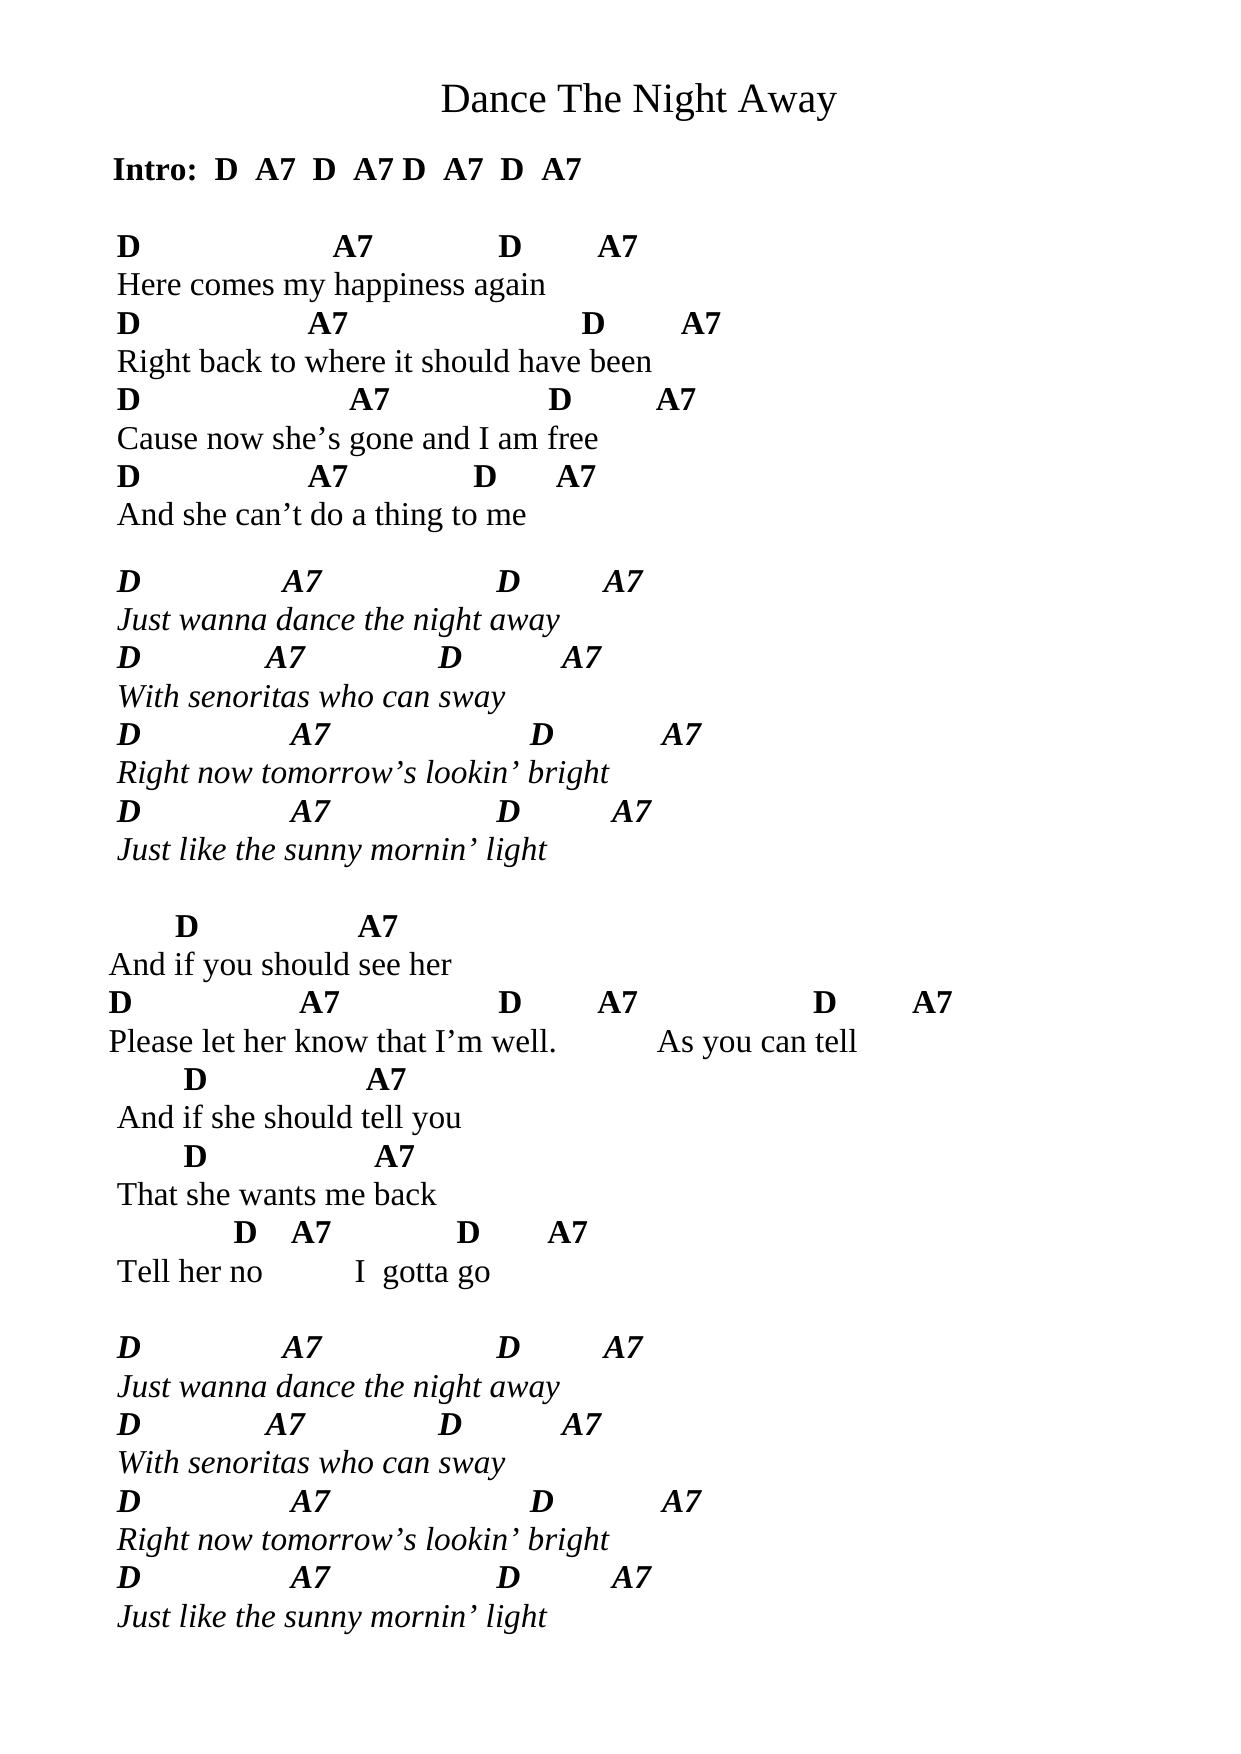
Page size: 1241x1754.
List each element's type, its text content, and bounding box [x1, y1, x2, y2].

text Intro: D A7 D A7 D A7 D A7 [75, 150, 1165, 188]
text And if you should see her [75, 944, 1165, 983]
text Right now tomorrow’s lookin’ bright [75, 1519, 1165, 1558]
text Cause now she’s gone and I am free [75, 418, 1165, 456]
text D A7 D A7 [75, 791, 1165, 829]
text Just like the sunny mornin’ light [75, 1596, 1165, 1634]
text D A7 D A7 [75, 1481, 1165, 1519]
text D A7 [75, 906, 1165, 944]
text D A7 D A7 [75, 456, 1165, 495]
text Right now tomorrow’s lookin’ bright [75, 753, 1165, 791]
text D A7 D A7 [75, 1328, 1165, 1366]
text D A7 D A7 [75, 1404, 1165, 1443]
text D A7 D A7 [75, 1558, 1165, 1596]
text Right back to where it should have been [75, 341, 1165, 380]
text D A7 D A7 [75, 380, 1165, 418]
text D A7 D A7 [75, 303, 1165, 341]
text D A7 D A7 [75, 638, 1165, 676]
text D A7 D A7 D A7 [75, 983, 1165, 1021]
text Just wanna dance the night away [75, 599, 1165, 638]
text And she can’t do a thing to me [75, 495, 1165, 533]
text With senoritas who can sway [75, 1443, 1165, 1481]
text D A7 D A7 [75, 226, 1165, 265]
text With senoritas who can sway [75, 676, 1165, 714]
text Just wanna dance the night away [75, 1366, 1165, 1404]
text D A7 D A7 [75, 714, 1165, 753]
text That she wants me back [75, 1174, 1165, 1213]
text Please let her know that I’m well. As you can tell [75, 1021, 1165, 1059]
text D A7 D A7 [75, 561, 1165, 599]
text Here comes my happiness again [75, 265, 1165, 303]
text Tell her no I gotta go [75, 1251, 1165, 1289]
text D A7 [75, 1059, 1165, 1098]
text And if she should tell you [75, 1098, 1165, 1136]
text D A7 [75, 1136, 1165, 1174]
text D A7 D A7 [75, 1213, 1165, 1251]
text Just like the sunny mornin’ light [75, 829, 1165, 868]
